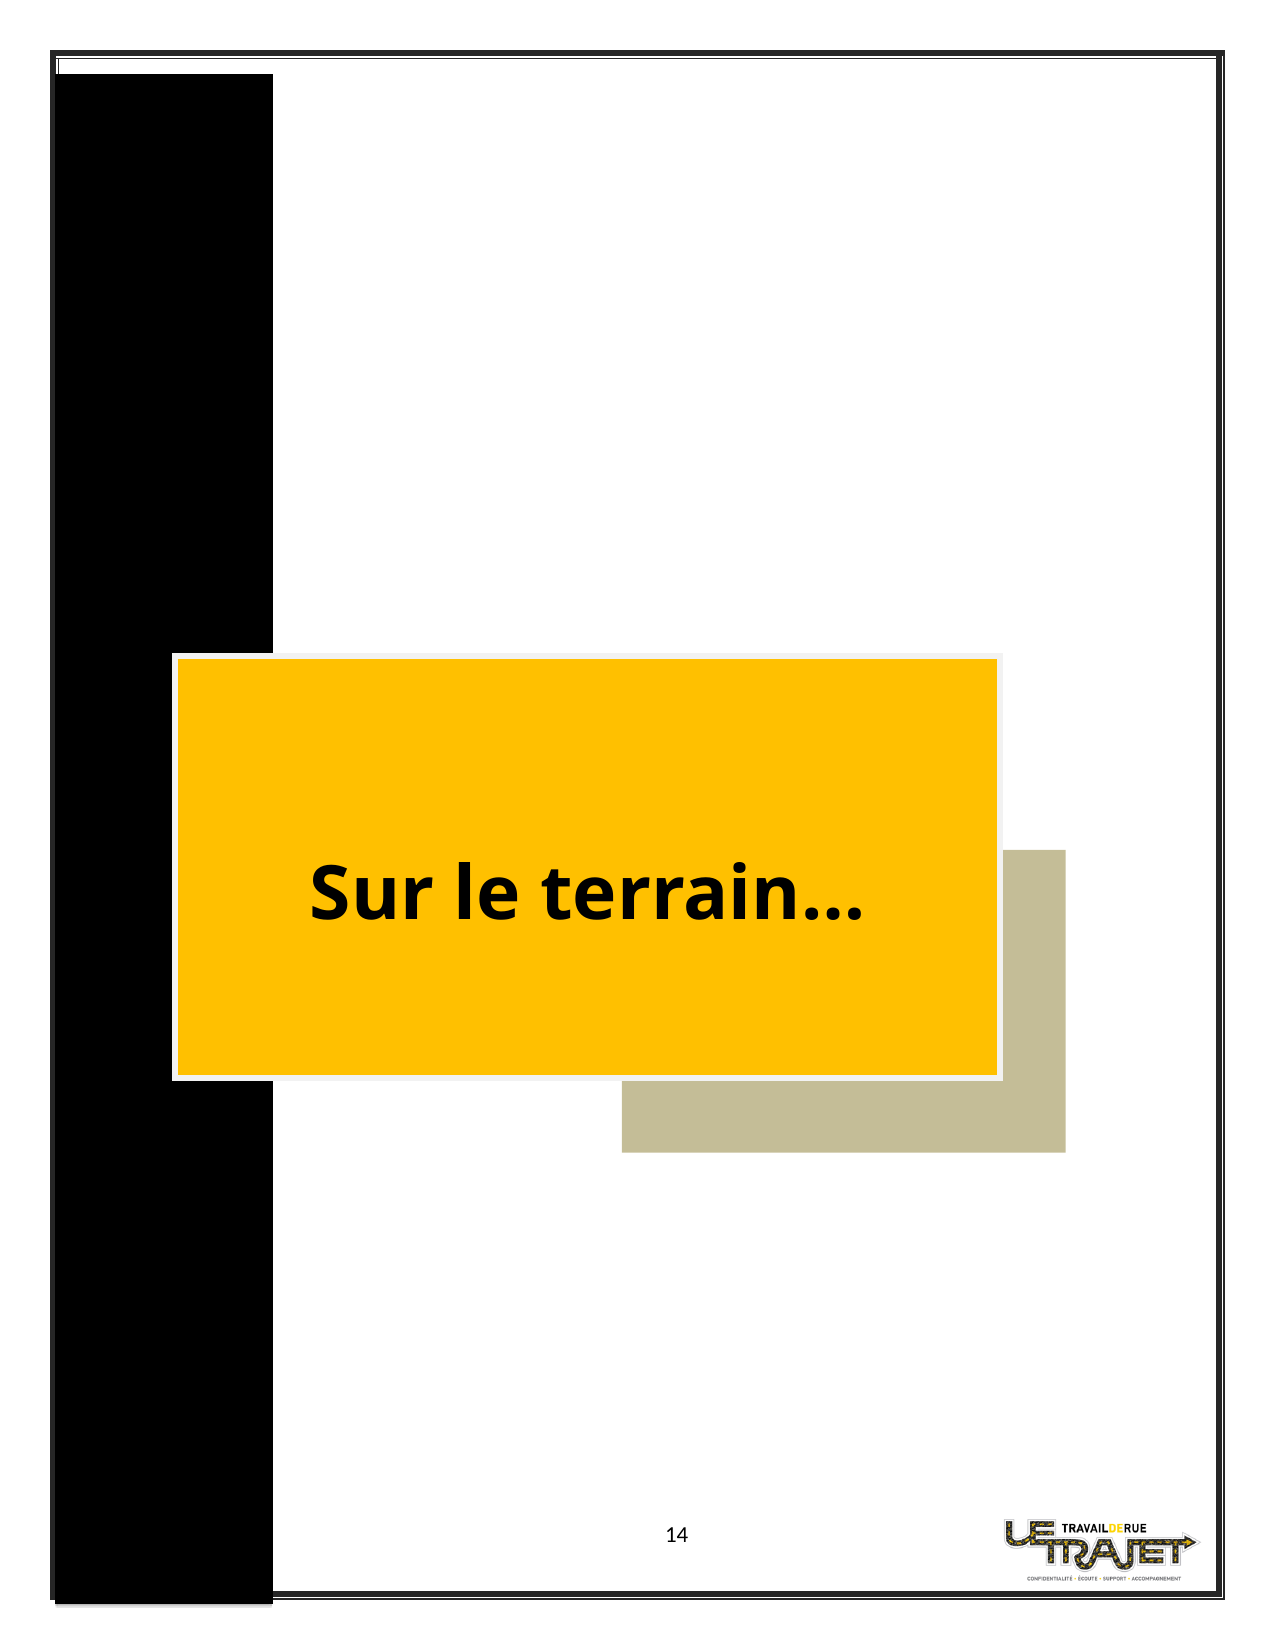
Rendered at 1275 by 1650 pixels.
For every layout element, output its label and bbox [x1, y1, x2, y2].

picture [997, 1507, 1205, 1590]
